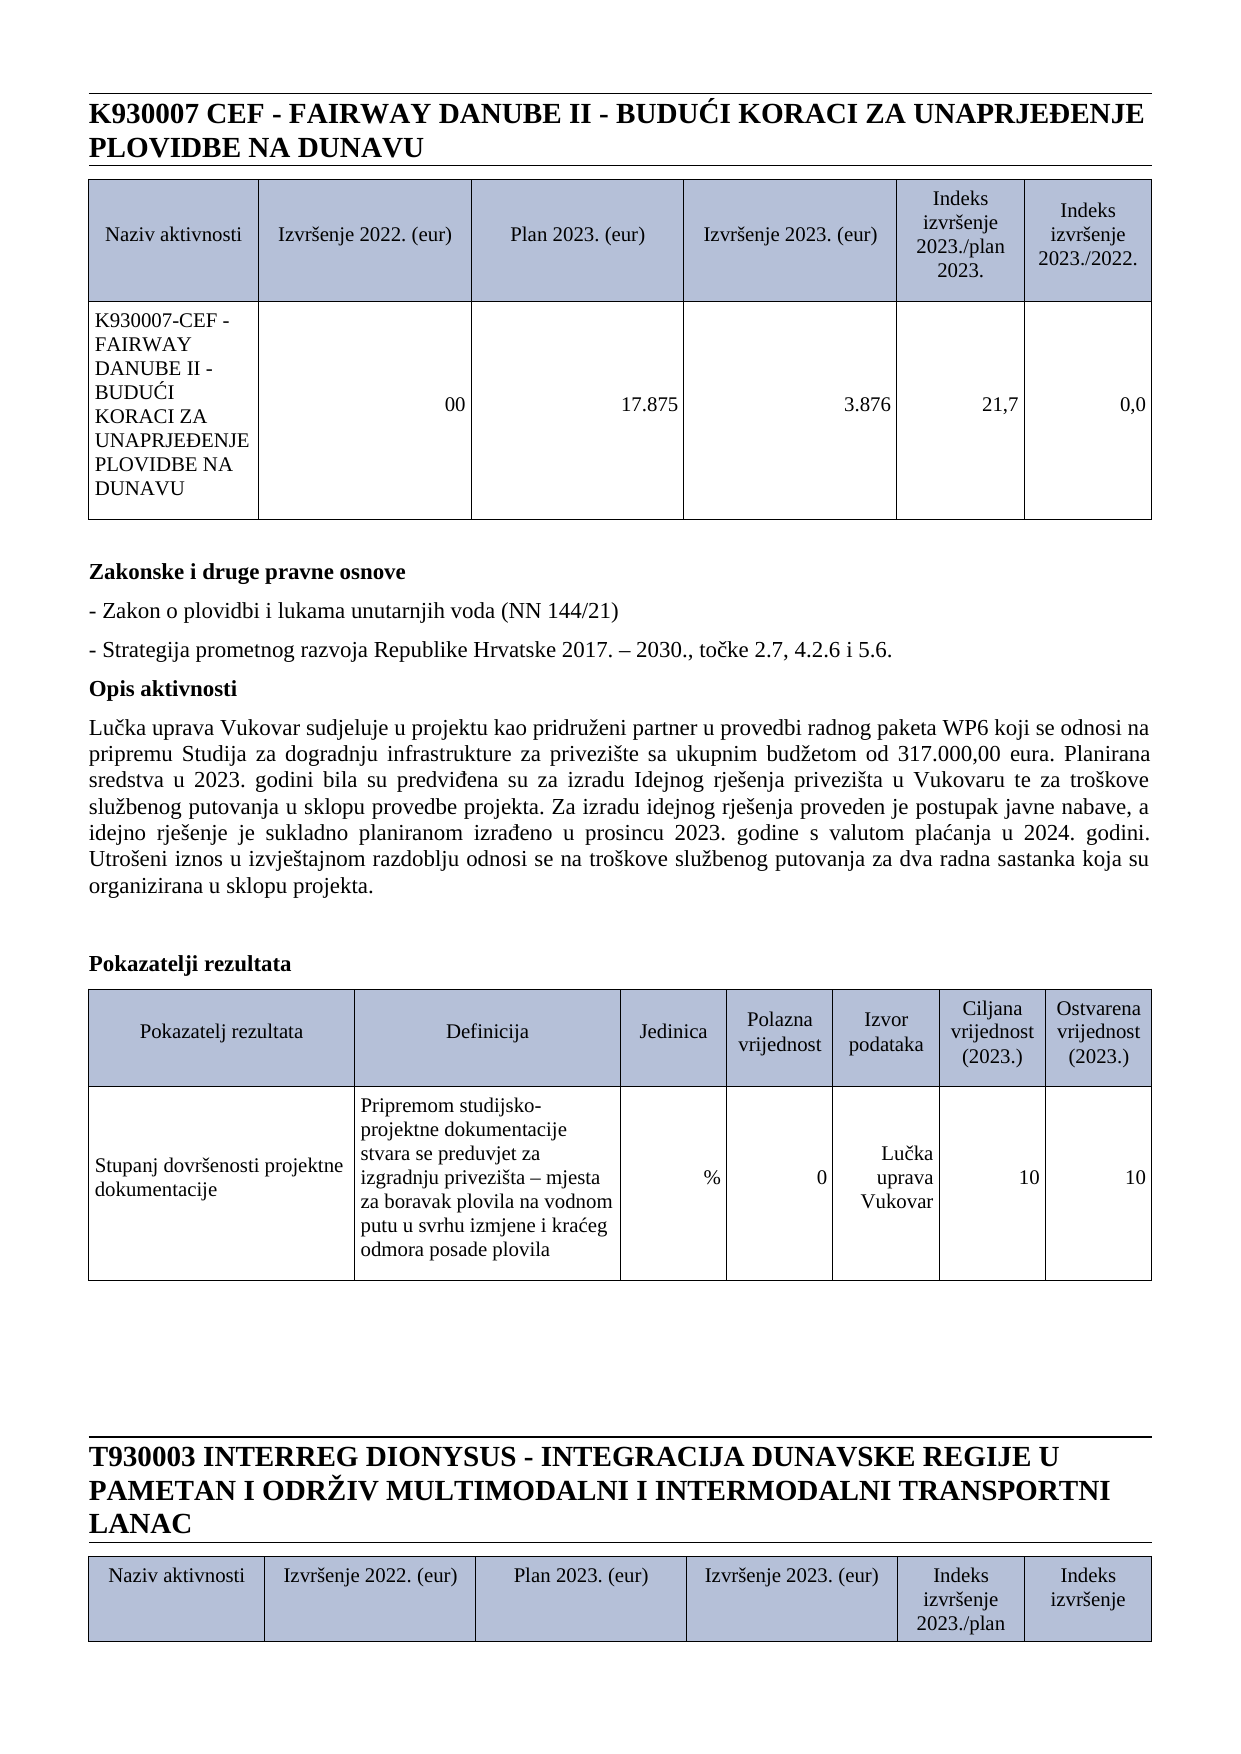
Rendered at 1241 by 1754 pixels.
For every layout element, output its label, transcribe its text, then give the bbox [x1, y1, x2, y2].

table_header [1025, 1557, 1151, 1641]
subtitle Pokazatelji rezultata [89, 949, 1152, 976]
table_header Pokazatelj rezultata [89, 990, 354, 1086]
table_cell 00 [259, 302, 471, 518]
table_header Izvor podataka [833, 990, 939, 1086]
text Lučka uprava Vukovar sudjeluje u projektu kao pridruženi partner u provedbi radnog paketa WP6 koji se odnosi na pripremu Studija za dogradnju infrastrukture za privezište sa ukupnim budžetom od 317.000,00 eura. Planirana sredstva u 2023. godini bila su predviđena su za izradu Idejnog rješenja privezišta u Vukovaru te za troškove službenog putovanja u sklopu provedbe projekta. Za izradu idejnog rješenja proveden je postupak javne nabave, a idejno rješenje je sukladno planiranom izrađeno u prosincu 2023. godine s valutom plaćanja u 2024. godini. Utrošeni iznos u izvještajnom razdoblju odnosi se na troškove službenog putovanja za dva radna sastanka koja su organizirana u sklopu projekta. [89, 714, 1152, 898]
table_header Naziv aktivnosti [89, 1557, 264, 1641]
table_cell Lučka uprava Vukovar [833, 1087, 939, 1280]
table_cell Pripremom studijsko-projektne dokumentacije stvara se preduvjet za izgradnju privezišta – mjesta za boravak plovila na vodnom putu u svrhu izmjene i kraćeg odmora posade plovila [355, 1087, 620, 1280]
table_cell % [621, 1087, 726, 1280]
text - Zakon o plovidbi i lukama unutarnjih voda (NN 144/21) [89, 597, 1152, 623]
table_cell 10 [1046, 1087, 1151, 1280]
table_header Plan 2023. (eur) [472, 180, 683, 301]
subtitle K930007 CEF - FAIRWAY DANUBE II - BUDUĆI KORACI ZA UNAPRJEĐENJE PLOVIDBE NA DUNAVU [89, 94, 1152, 165]
subtitle Zakonske i druge pravne osnove [89, 558, 1152, 585]
subtitle T930003 INTERREG DIONYSUS - INTEGRACIJA DUNAVSKE REGIJE U PAMETAN I ODRŽIV MULTIMODALNI I INTERMODALNI TRANSPORTNI LANAC [89, 1438, 1152, 1542]
table_cell 21,7 [897, 302, 1024, 518]
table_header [687, 1557, 897, 1641]
subtitle Opis aktivnosti [89, 675, 1152, 701]
table_header Plan 2023. (eur) [476, 1557, 686, 1641]
table_header Izvršenje 2023. (eur) [684, 180, 896, 301]
table_cell Stupanj dovršenosti projektne dokumentacije [89, 1087, 354, 1280]
table_header Polazna vrijednost [727, 990, 832, 1086]
table_header Naziv aktivnosti [89, 180, 258, 301]
table_header Definicija [355, 990, 620, 1086]
text - Strategija prometnog razvoja Republike Hrvatske 2017. – 2030., točke 2.7, 4.2.6 i 5.6. [89, 636, 1152, 662]
table_header Izvršenje 2022. (eur) [259, 180, 471, 301]
table_header Ostvarena vrijednost (2023.) [1046, 990, 1151, 1086]
table_header Jedinica [621, 990, 726, 1086]
table_header Indeks izvršenje 2023./2022. [1025, 180, 1151, 301]
table_cell 17.875 [472, 302, 683, 518]
table_cell 3.876 [684, 302, 896, 518]
table_header Ciljana vrijednost (2023.) [940, 990, 1045, 1086]
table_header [265, 1557, 475, 1641]
table_header Indeks izvršenje 2023./plan 2023. [897, 180, 1024, 301]
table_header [898, 1557, 1024, 1641]
table_cell 10 [940, 1087, 1045, 1280]
table_cell K930007-CEF - FAIRWAY DANUBE II - BUDUĆI KORACI ZA UNAPRJEĐENJE PLOVIDBE NA DUNAVU [89, 302, 258, 518]
table_cell 0,0 [1025, 302, 1151, 518]
table_cell 0 [727, 1087, 832, 1280]
